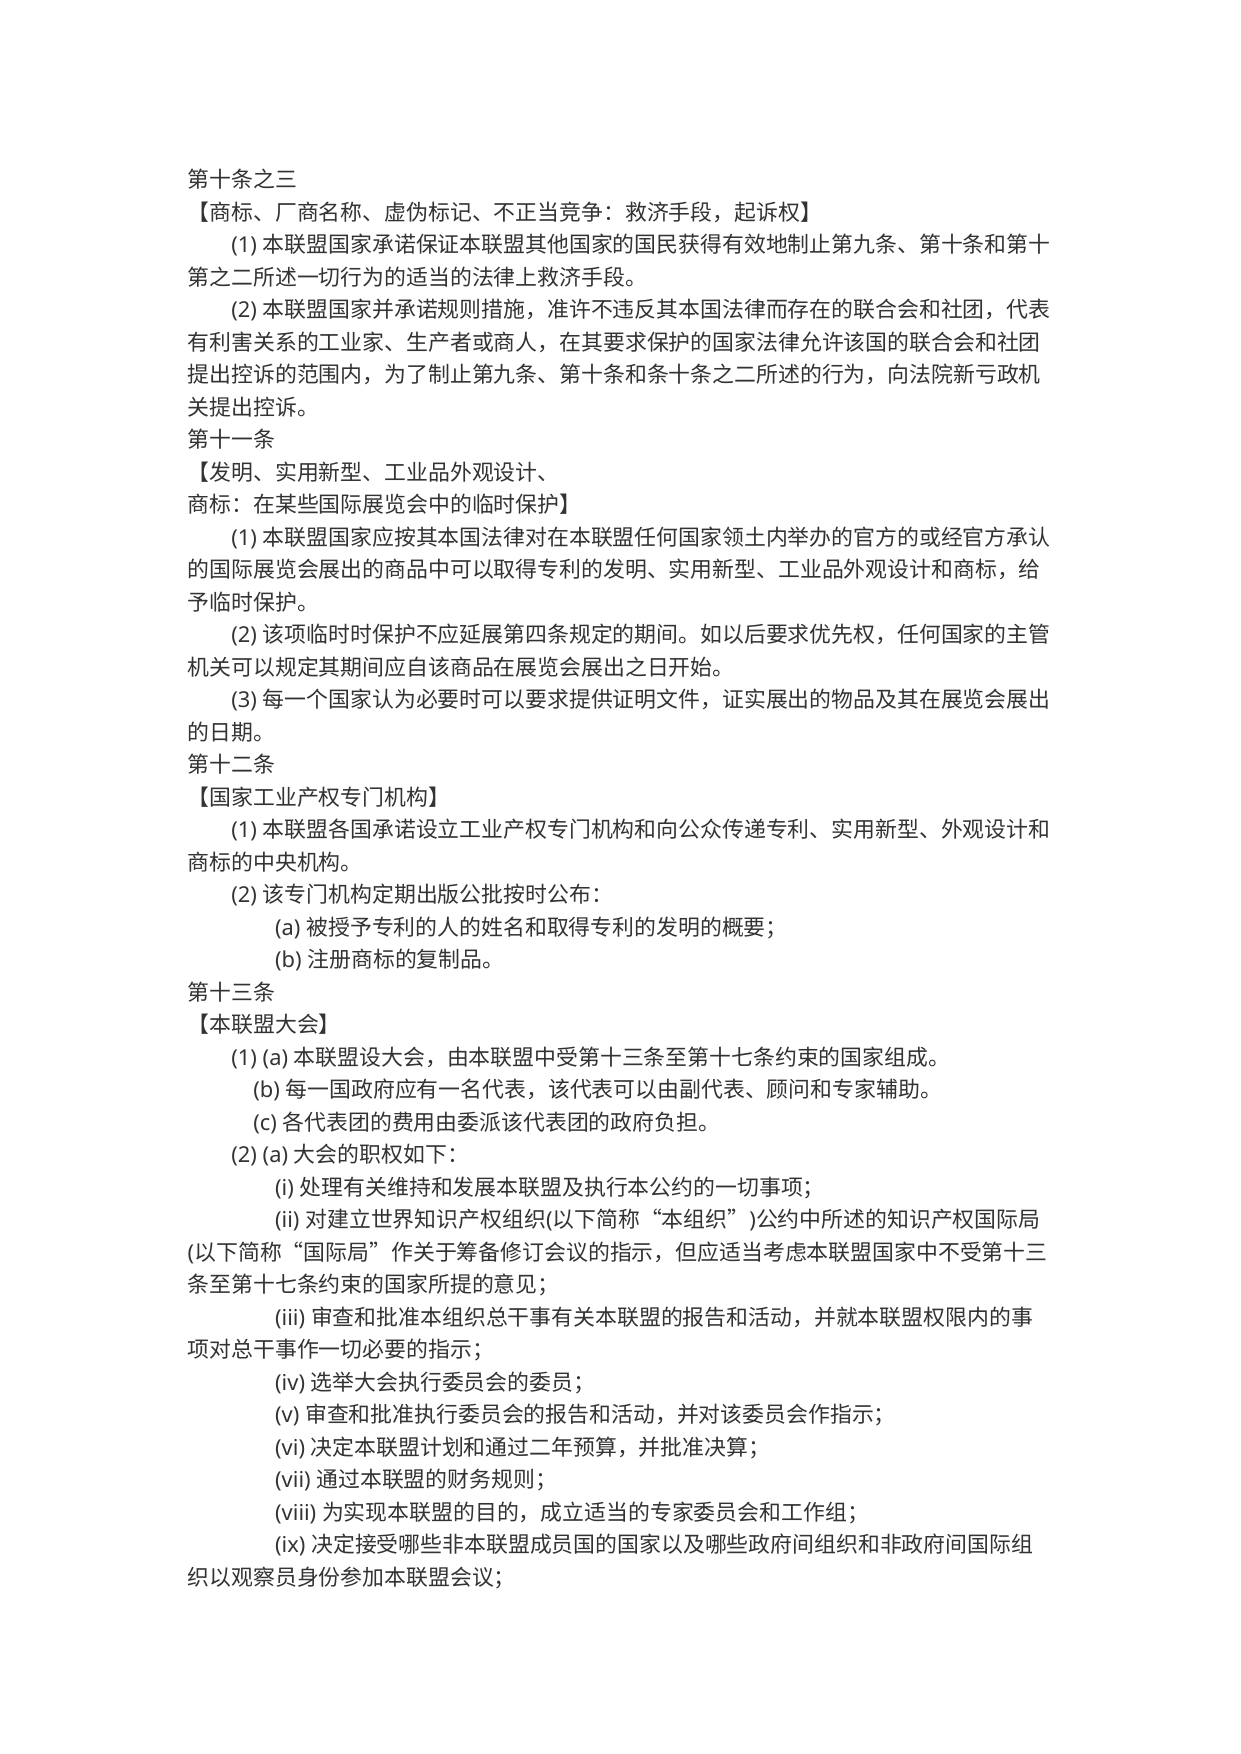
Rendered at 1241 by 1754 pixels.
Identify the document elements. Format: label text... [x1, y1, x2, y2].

text (3) 每一个国家认为必要时可以要求提供证明文件，证实展出的物品及其在展览会展出的日期。 [187, 682, 1053, 747]
text (1) 本联盟国家承诺保证本联盟其他国家的国民获得有效地制止第九条、第十条和第十第之二所述一切行为的适当的法律上救济手段。 [187, 227, 1053, 292]
text 【发明、实用新型、工业品外观设计、 [187, 454, 1053, 487]
text (1) 本联盟国家应按其本国法律对在本联盟任何国家领土内举办的官方的或经官方承认的国际展览会展出的商品中可以取得专利的发明、实用新型、工业品外观设计和商标，给予临时保护。 [187, 519, 1053, 617]
text 商标：在某些国际展览会中的临时保护】 [187, 487, 1053, 519]
text 【国家工业产权专门机构】 [187, 779, 1053, 812]
text 【本联盟大会】 [187, 1007, 1053, 1039]
text (v) 审查和批准执行委员会的报告和活动，并对该委员会作指示； [187, 1397, 1053, 1429]
text (iii) 审查和批准本组织总干事有关本联盟的报告和活动，并就本联盟权限内的事项对总干事作一切必要的指示； [187, 1299, 1053, 1364]
text (2) 该项临时时保护不应延展第四条规定的期间。如以后要求优先权，任何国家的主管机关可以规定其期间应自该商品在展览会展出之日开始。 [187, 617, 1053, 682]
text (ii) 对建立世界知识产权组织(以下简称“本组织”)公约中所述的知识产权国际局(以下简称“国际局”作关于筹备修订会议的指示，但应适当考虑本联盟国家中不受第十三条至第十七条约束的国家所提的意见； [187, 1202, 1053, 1299]
text 【商标、厂商名称、虚伪标记、不正当竞争：救济手段，起诉权】 [187, 194, 1053, 227]
text (viii) 为实现本联盟的目的，成立适当的专家委员会和工作组； [187, 1494, 1053, 1527]
text (b) 注册商标的复制品。 [187, 942, 1053, 974]
text (c) 各代表团的费用由委派该代表团的政府负担。 [187, 1104, 1053, 1137]
text (a) 被授予专利的人的姓名和取得专利的发明的概要； [187, 909, 1053, 942]
text (2) 该专门机构定期出版公批按时公布： [187, 877, 1053, 909]
text 第十二条 [187, 747, 1053, 779]
text 第十一条 [187, 422, 1053, 454]
text (iv) 选举大会执行委员会的委员； [187, 1364, 1053, 1397]
text (2) (a) 大会的职权如下： [187, 1137, 1053, 1169]
text 第十条之三 [187, 162, 1053, 194]
text 第十三条 [187, 974, 1053, 1007]
text (1) (a) 本联盟设大会，由本联盟中受第十三条至第十七条约束的国家组成。 [187, 1039, 1053, 1072]
text (i) 处理有关维持和发展本联盟及执行本公约的一切事项； [187, 1169, 1053, 1202]
text (vi) 决定本联盟计划和通过二年预算，并批准决算； [187, 1429, 1053, 1462]
text (vii) 通过本联盟的财务规则； [187, 1462, 1053, 1494]
text (ix) 决定接受哪些非本联盟成员国的国家以及哪些政府间组织和非政府间国际组织以观察员身份参加本联盟会议； [187, 1527, 1053, 1592]
text (1) 本联盟各国承诺设立工业产权专门机构和向公众传递专利、实用新型、外观设计和商标的中央机构。 [187, 812, 1053, 877]
text (b) 每一国政府应有一名代表，该代表可以由副代表、顾问和专家辅助。 [187, 1072, 1053, 1104]
text (2) 本联盟国家并承诺规则措施，准许不违反其本国法律而存在的联合会和社团，代表有利害关系的工业家、生产者或商人，在其要求保护的国家法律允许该国的联合会和社团提出控诉的范围内，为了制止第九条、第十条和条十条之二所述的行为，向法院新亏政机关提出控诉。 [187, 292, 1053, 422]
